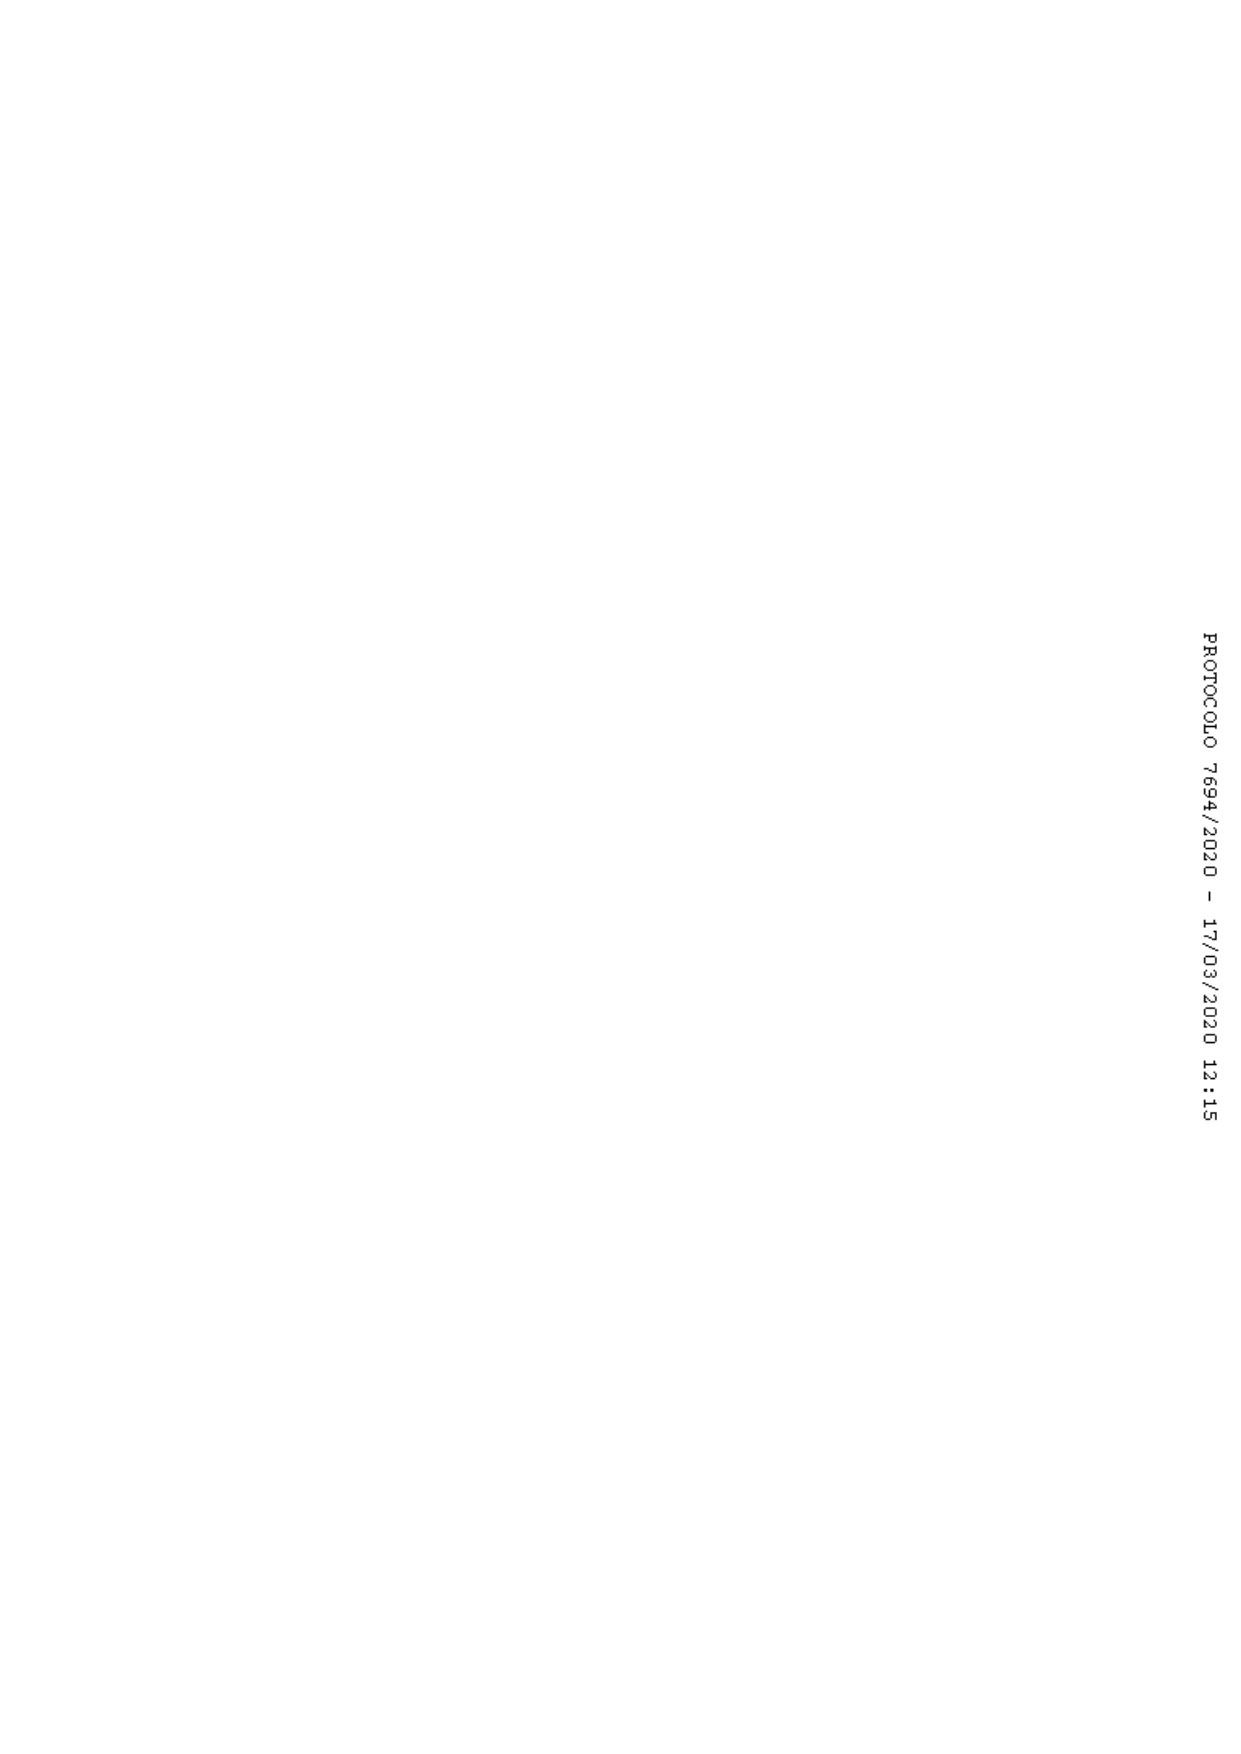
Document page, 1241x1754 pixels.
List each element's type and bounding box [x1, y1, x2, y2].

picture [1177, 629, 1241, 1125]
